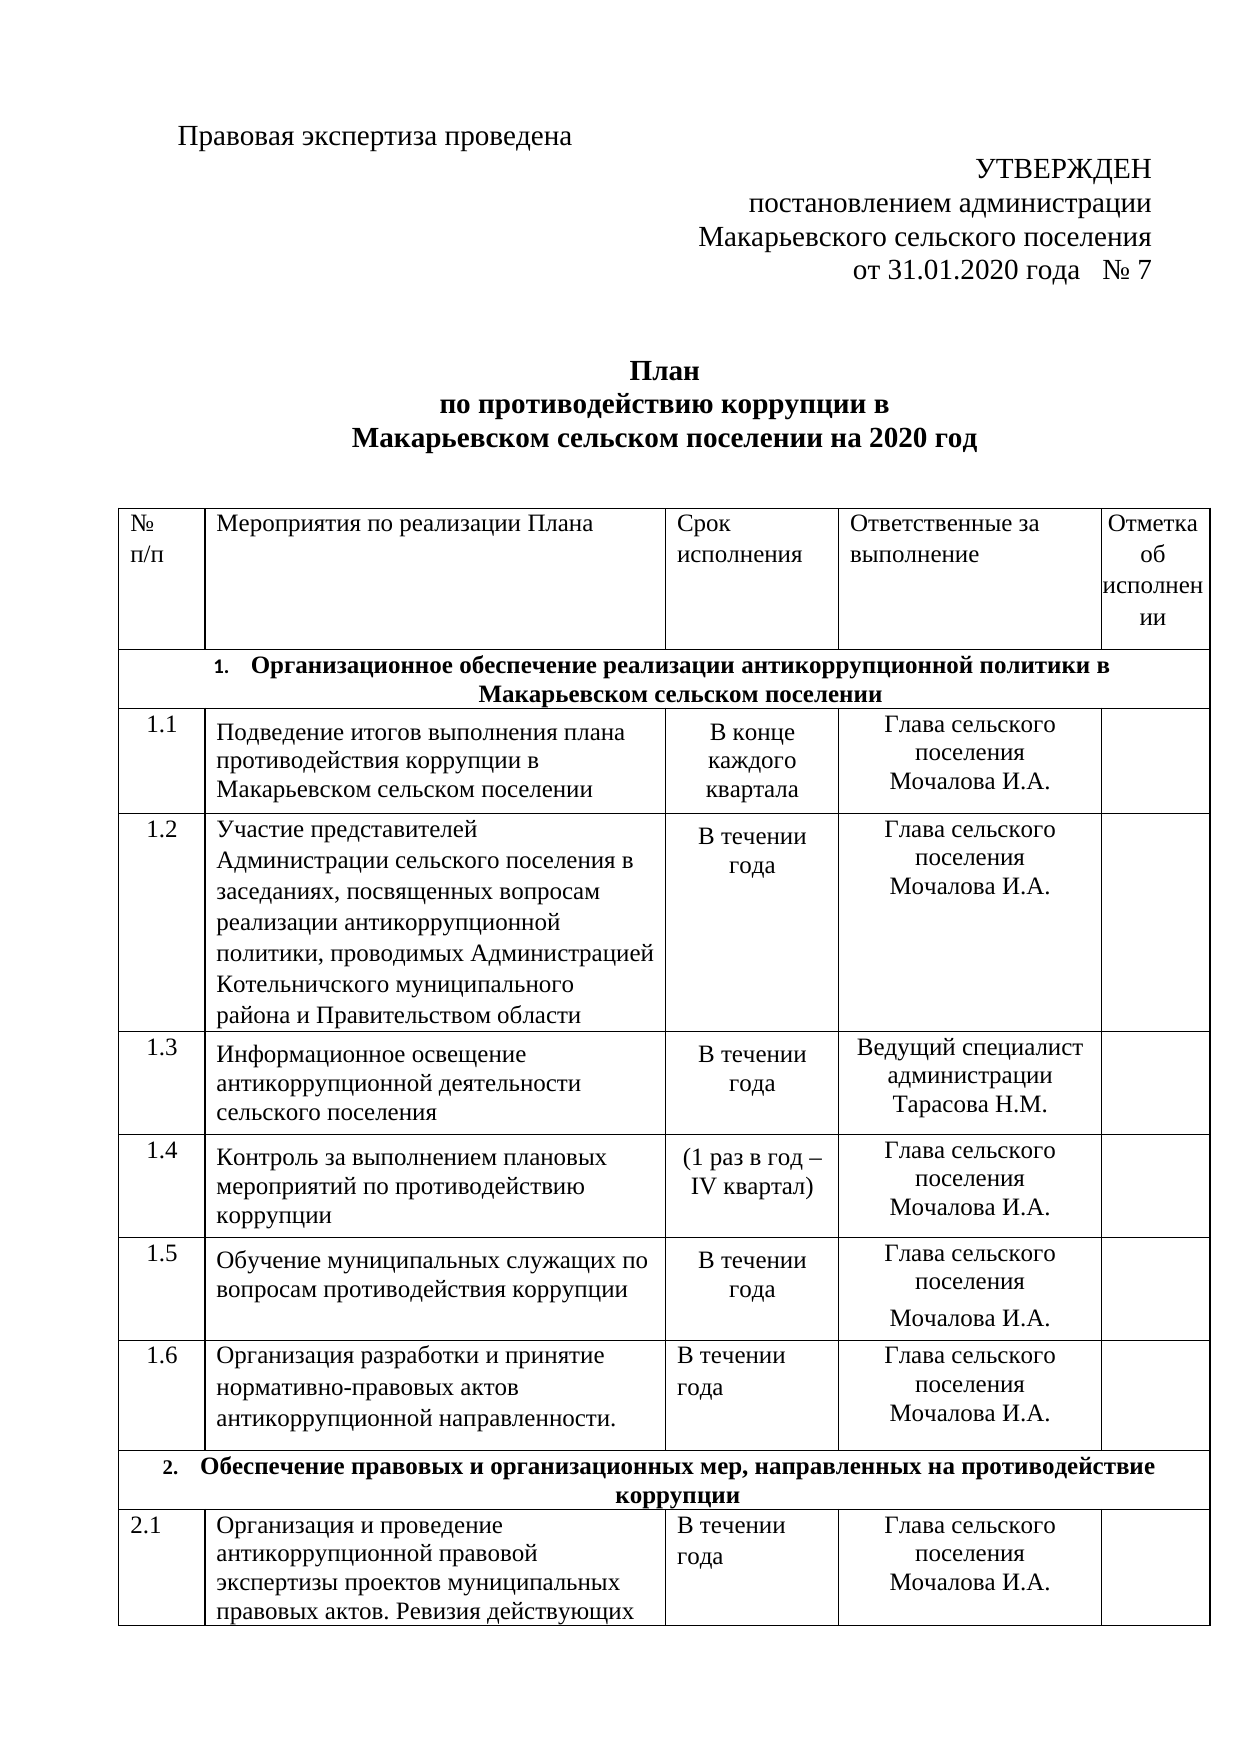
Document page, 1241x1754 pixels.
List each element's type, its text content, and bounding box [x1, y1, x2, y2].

table_cell 1.4 [119, 1135, 204, 1237]
table_cell Глава сельского поселения Мочалова И.А. [839, 709, 1101, 813]
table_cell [206, 1510, 665, 1625]
text постановлением администрации [177, 185, 1152, 219]
table_cell В конце каждого квартала [666, 709, 838, 813]
table_cell 1.2 [119, 814, 204, 1031]
table_cell 1.5 [119, 1238, 204, 1339]
table_cell Обеспечение правовых и организационных мер, направленных на противодействие коррупции [119, 1451, 1209, 1509]
subtitle по противодействию коррупции в [177, 386, 1152, 420]
table_cell [1102, 814, 1209, 1031]
table_cell Ведущий специалист администрации Тарасова Н.М. [839, 1032, 1101, 1134]
table_cell 1.3 [119, 1032, 204, 1134]
table_cell В течении года [666, 1032, 838, 1134]
table_cell [1102, 1341, 1209, 1450]
table_cell В течении года [666, 1341, 838, 1450]
text УТВЕРЖДЕН [177, 152, 1152, 185]
table_cell Глава сельского поселения Мочалова И.А. [839, 814, 1101, 1031]
table_header Ответственные за выполнение [839, 509, 1101, 649]
table_cell [1102, 709, 1209, 813]
table_cell 2.1 [119, 1510, 204, 1625]
table_cell Организация разработки и принятие нормативно-правовых актов антикоррупционной направленности. [206, 1341, 665, 1450]
table_cell Обучение муниципальных служащих по вопросам противодействия коррупции [206, 1238, 665, 1339]
table_cell Информационное освещение антикоррупционной деятельности сельского поселения [206, 1032, 665, 1134]
text Правовая экспертиза проведена [177, 118, 1152, 152]
table_header Срок исполнения [666, 509, 838, 649]
table_header Отметка об исполнении [1102, 509, 1209, 649]
table_cell В течении года [666, 1238, 838, 1339]
subtitle План [177, 353, 1152, 386]
table_cell 1.1 [119, 709, 204, 813]
table_cell Подведение итогов выполнения плана противодействия коррупции в Макарьевском сельском поселении [206, 709, 665, 813]
table_cell В течении года [666, 1510, 838, 1625]
table_cell Глава сельского поселения Мочалова И.А. [839, 1135, 1101, 1237]
table_cell (1 раз в год – IV квартал) [666, 1135, 838, 1237]
table_cell Организационное обеспечение реализации антикоррупционной политики в Макарьевском сельском поселении [119, 650, 1209, 708]
table_cell [1102, 1510, 1209, 1625]
table_header Мероприятия по реализации Плана [206, 509, 665, 649]
table_cell [1102, 1238, 1209, 1339]
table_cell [839, 1510, 1101, 1625]
text от 31.01.2020 года № 7 [177, 252, 1152, 286]
table_cell 1.6 [119, 1341, 204, 1450]
table_header № п/п [119, 509, 204, 649]
table_cell Участие представителей Администрации сельского поселения в заседаниях, посвященных вопросам реализации антикоррупционной политики, проводимых Администрацией Котельничского муниципального района и Правительством области [206, 814, 665, 1031]
table_cell Контроль за выполнением плановых мероприятий по противодействию коррупции [206, 1135, 665, 1237]
text Макарьевского сельского поселения [177, 219, 1152, 252]
text Макарьевском сельском поселении на 2020 год [177, 420, 1152, 453]
table_cell [1102, 1032, 1209, 1134]
table_cell [1102, 1135, 1209, 1237]
table_cell Глава сельского поселения Мочалова И.А. [839, 1341, 1101, 1450]
table_cell В течении года [666, 814, 838, 1031]
table_cell Глава сельского поселения Мочалова И.А. [839, 1238, 1101, 1339]
